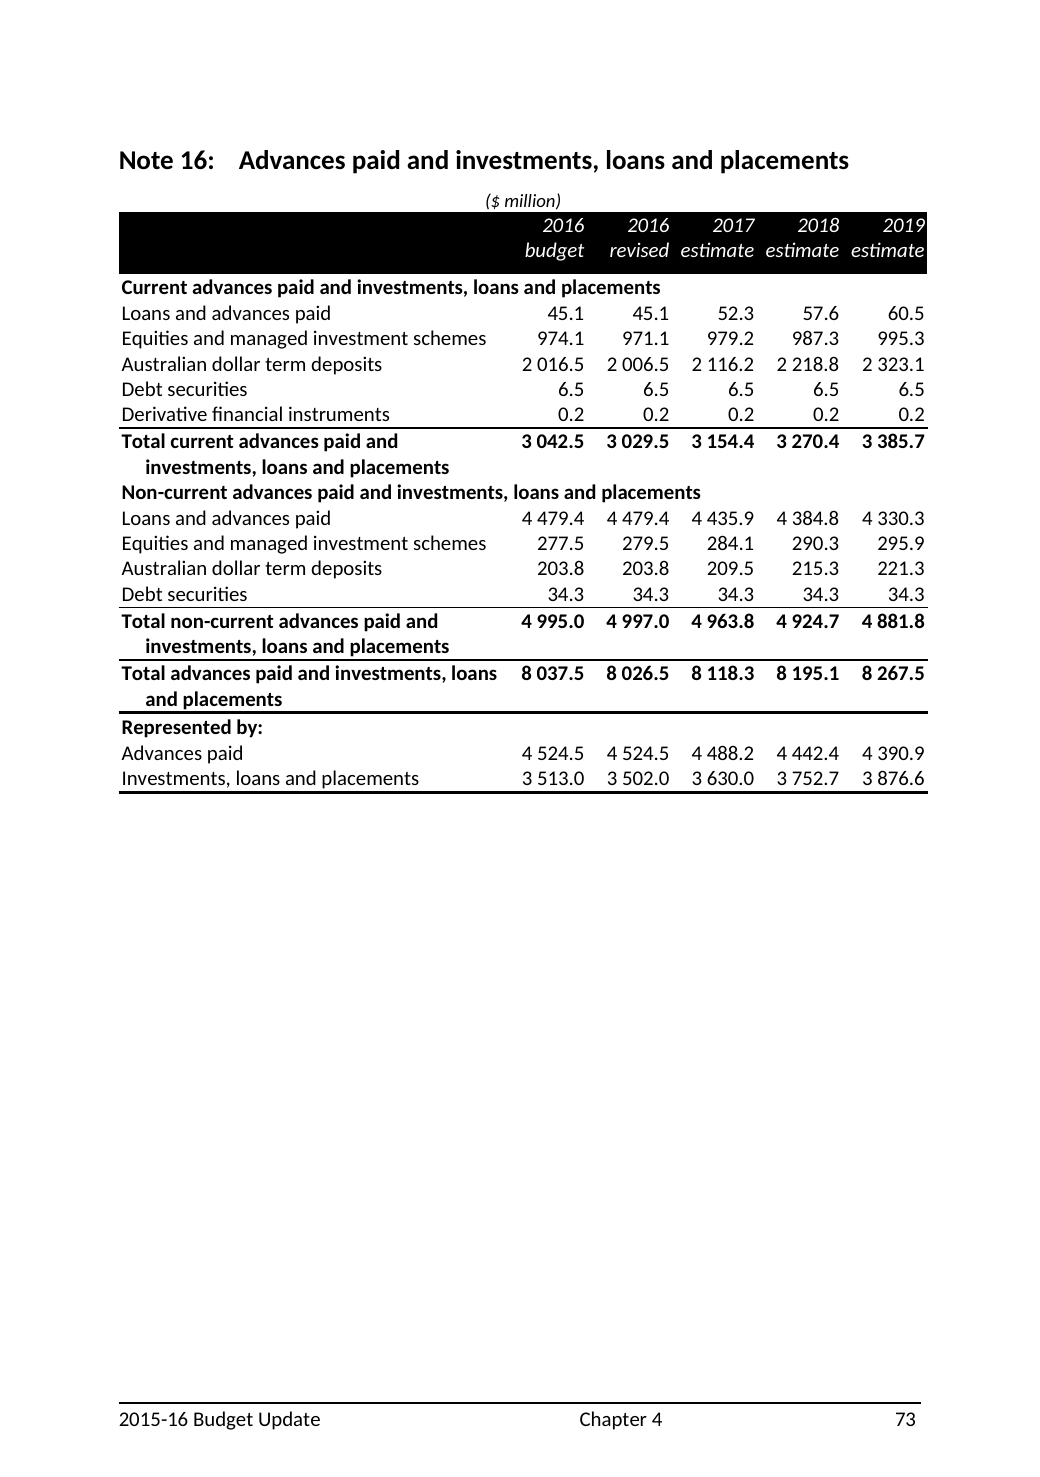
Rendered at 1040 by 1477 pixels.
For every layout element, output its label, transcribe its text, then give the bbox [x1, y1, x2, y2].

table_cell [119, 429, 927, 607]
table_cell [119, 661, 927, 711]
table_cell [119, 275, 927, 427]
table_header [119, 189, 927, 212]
subtitle Note 16: Advances paid and investments, loans and placements [118, 143, 921, 177]
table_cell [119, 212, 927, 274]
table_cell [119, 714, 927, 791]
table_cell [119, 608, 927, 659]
